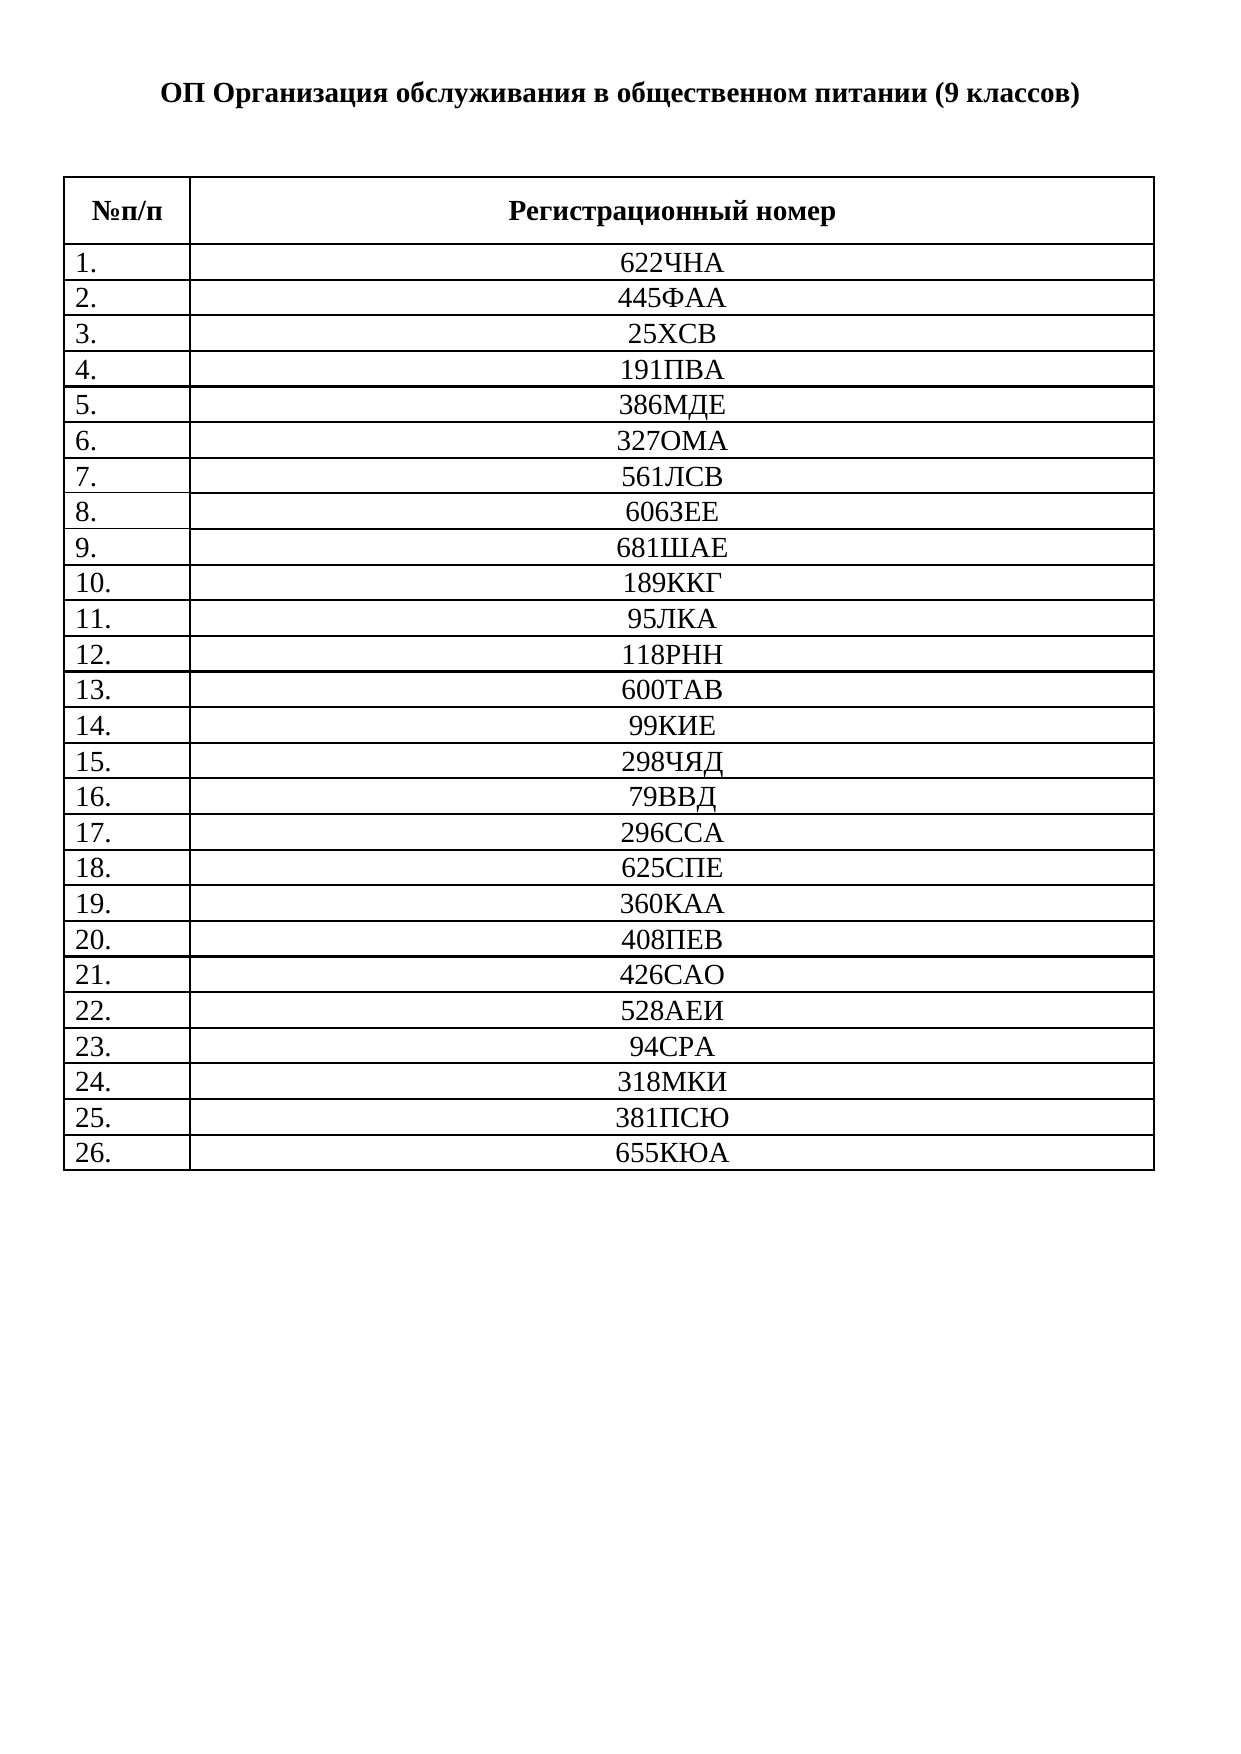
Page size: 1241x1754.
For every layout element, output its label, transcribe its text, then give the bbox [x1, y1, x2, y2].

table_cell [65, 993, 189, 1027]
table_cell [65, 886, 189, 920]
table_cell 191ПВА [191, 352, 1153, 385]
table_cell 606ЗЕЕ [191, 494, 1153, 528]
table_cell [65, 779, 189, 813]
table_cell [65, 637, 189, 670]
table_cell 189ККГ [191, 566, 1153, 599]
table_cell [65, 601, 189, 635]
table_cell 25ХСВ [191, 316, 1153, 350]
text ОП Организация обслуживания в общественном питании (9 классов) [75, 75, 1165, 108]
table_cell 94СРА [191, 1029, 1153, 1062]
table_cell 95ЛКА [191, 601, 1153, 635]
table_cell [65, 1064, 189, 1098]
table_cell [65, 529, 189, 563]
table_cell [65, 708, 189, 742]
table_cell 118РНН [191, 637, 1153, 670]
table_cell 528АЕИ [191, 993, 1153, 1027]
table_cell 561ЛСВ [191, 459, 1153, 492]
table_cell 426САО [191, 958, 1153, 991]
table_cell [65, 245, 189, 278]
table_cell [65, 1136, 189, 1169]
table_cell 298ЧЯД [191, 744, 1153, 777]
table_cell [65, 459, 189, 492]
table_cell [65, 851, 189, 884]
table_cell [65, 673, 189, 706]
table_cell [65, 744, 189, 777]
table_cell 381ПСЮ [191, 1100, 1153, 1133]
table_cell [65, 1100, 189, 1133]
table_cell [65, 281, 189, 314]
table_cell [65, 922, 189, 955]
table_cell 655КЮА [191, 1136, 1153, 1169]
table_cell 296ССА [191, 815, 1153, 848]
table_cell [65, 316, 189, 350]
table_cell [65, 1029, 189, 1062]
table_cell 408ПЕВ [191, 922, 1153, 955]
table_cell 681ШАЕ [191, 530, 1153, 563]
table_cell 318МКИ [191, 1064, 1153, 1098]
table_cell 360КАА [191, 886, 1153, 920]
table_cell 386МДЕ [191, 388, 1153, 421]
table_cell [65, 958, 189, 991]
table_header Регистрационный номер [191, 178, 1153, 243]
table_cell 622ЧНА [191, 245, 1153, 278]
table_cell 99КИЕ [191, 708, 1153, 742]
table_cell 327ОМА [191, 423, 1153, 457]
table_cell [65, 566, 189, 599]
table_cell [65, 388, 189, 421]
table_cell [65, 815, 189, 848]
table_cell 445ФАА [191, 281, 1153, 314]
table_cell 79ВВД [191, 779, 1153, 813]
table_cell 625СПЕ [191, 851, 1153, 884]
table_header №п/п [65, 178, 189, 243]
table_cell [65, 493, 189, 528]
table_cell 600ТАВ [191, 673, 1153, 706]
table_cell [65, 423, 189, 457]
table_cell [65, 352, 189, 385]
